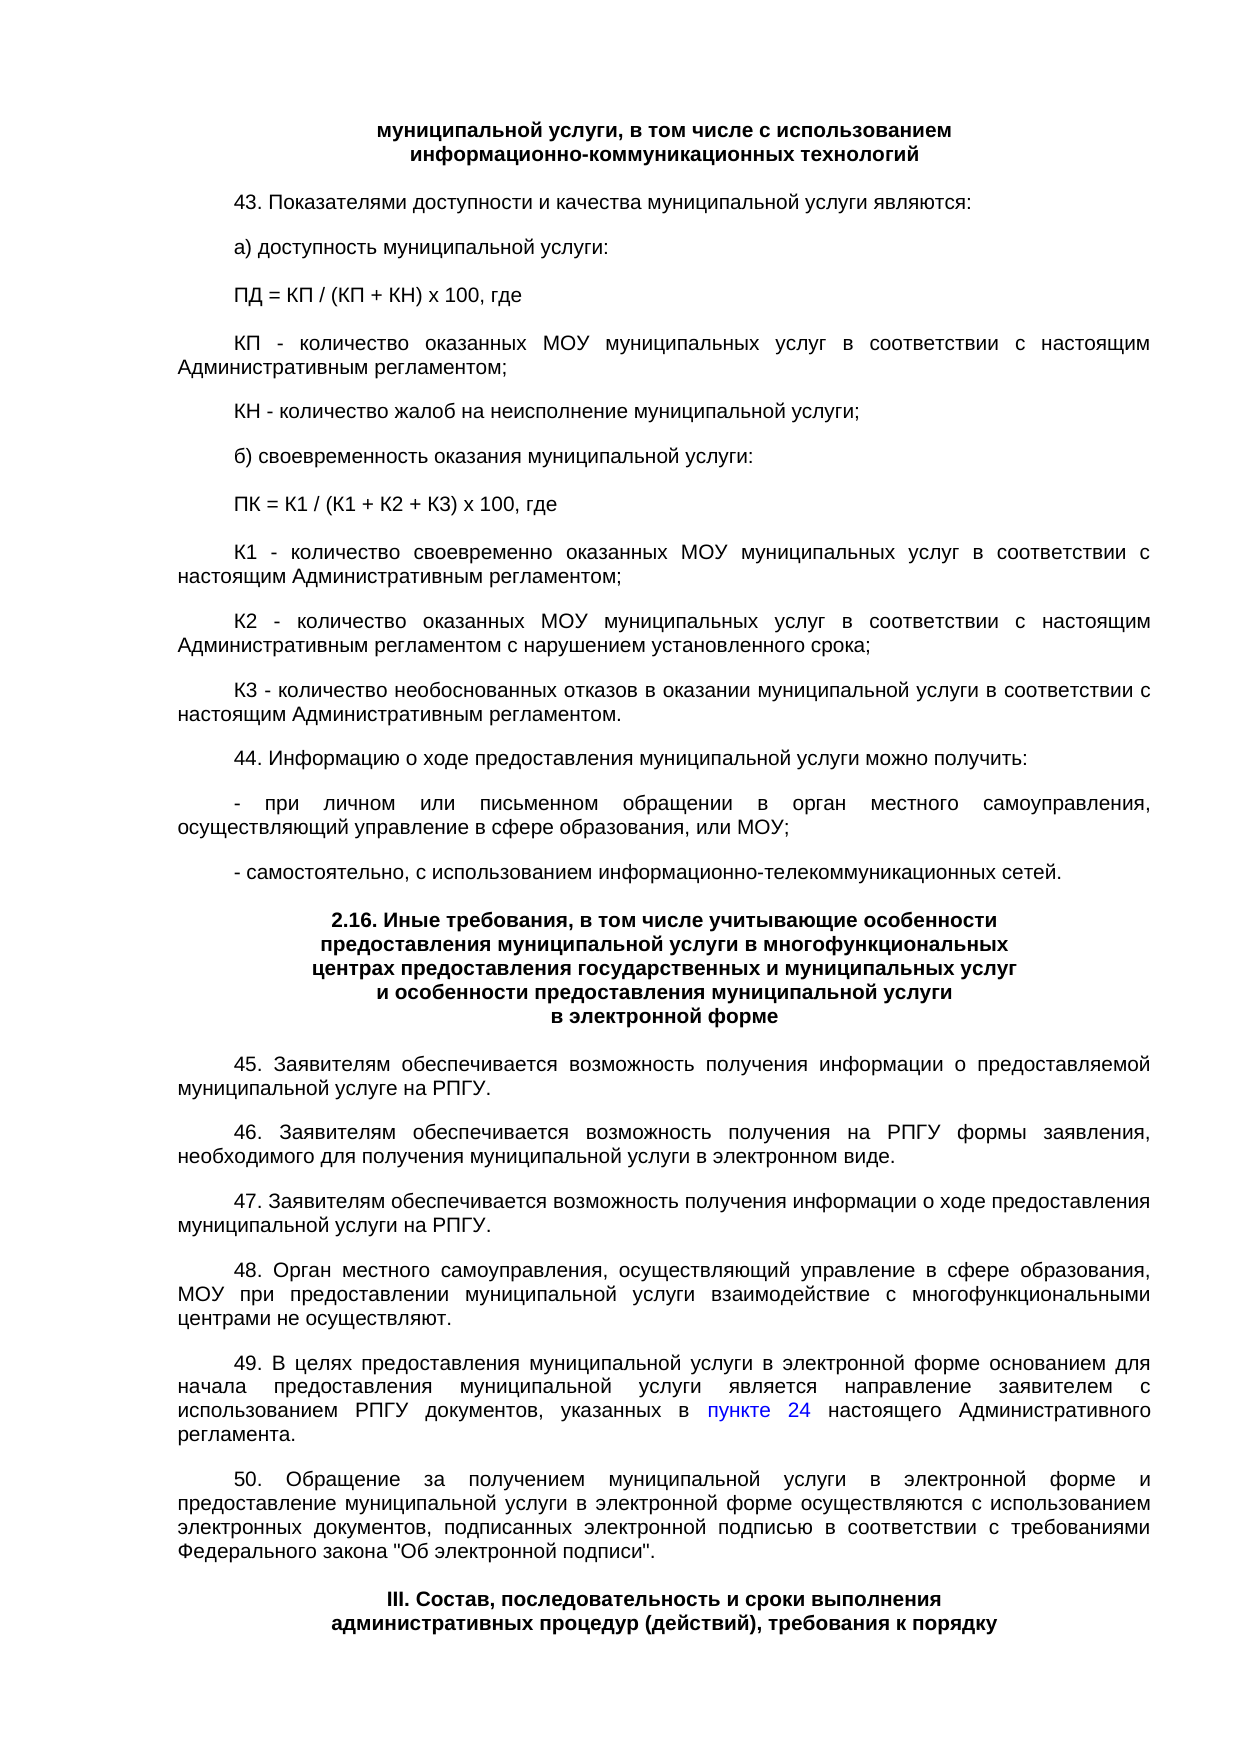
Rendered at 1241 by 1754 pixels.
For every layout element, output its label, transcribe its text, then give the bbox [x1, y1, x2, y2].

title муниципальной услуги, в том числе с использованием [177, 118, 1152, 142]
text а) доступность муниципальной услуги: [177, 235, 1152, 259]
title административных процедур (действий), требования к порядку [177, 1611, 1152, 1635]
text 46. Заявителям обеспечивается возможность получения на РПГУ формы заявления, необходимого для получения муниципальной услуги в электронном виде. [177, 1120, 1152, 1168]
text ПК = К1 / (К1 + К2 + К3) x 100, где [177, 492, 1152, 516]
text КН - количество жалоб на неисполнение муниципальной услуги; [177, 399, 1152, 423]
text 45. Заявителям обеспечивается возможность получения информации о предоставляемой муниципальной услуге на РПГУ. [177, 1051, 1152, 1099]
text 48. Орган местного самоуправления, осуществляющий управление в сфере образования, МОУ при предоставлении муниципальной услуги взаимодействие с многофункциональными центрами не осуществляют. [177, 1258, 1152, 1329]
title III. Состав, последовательность и сроки выполнения [177, 1587, 1152, 1611]
text 43. Показателями доступности и качества муниципальной услуги являются: [177, 190, 1152, 214]
title и особенности предоставления муниципальной услуги [177, 979, 1152, 1003]
title предоставления муниципальной услуги в многофункциональных [177, 932, 1152, 956]
text ПД = КП / (КП + КН) x 100, где [177, 283, 1152, 307]
text КП - количество оказанных МОУ муниципальных услуг в соответствии с настоящим Административным регламентом; [177, 331, 1152, 378]
text - самостоятельно, с использованием информационно-телекоммуникационных сетей. [177, 860, 1152, 884]
title 2.16. Иные требования, в том числе учитывающие особенности [177, 908, 1152, 932]
text 50. Обращение за получением муниципальной услуги в электронной форме и предоставление муниципальной услуги в электронной форме осуществляются с использованием электронных документов, подписанных электронной подписью в соответствии с требованиями Федерального закона "Об электронной подписи". [177, 1467, 1152, 1563]
text 49. В целях предоставления муниципальной услуги в электронной форме основанием для начала предоставления муниципальной услуги является направление заявителем с использованием РПГУ документов, указанных в пункте 24 настоящего Административного регламента. [177, 1350, 1152, 1446]
title информационно-коммуникационных технологий [177, 142, 1152, 166]
text - при личном или письменном обращении в орган местного самоуправления, осуществляющий управление в сфере образования, или МОУ; [177, 791, 1152, 839]
text К2 - количество оказанных МОУ муниципальных услуг в соответствии с настоящим Административным регламентом с нарушением установленного срока; [177, 609, 1152, 657]
text 47. Заявителям обеспечивается возможность получения информации о ходе предоставления муниципальной услуги на РПГУ. [177, 1189, 1152, 1237]
text 44. Информацию о ходе предоставления муниципальной услуги можно получить: [177, 746, 1152, 770]
text б) своевременность оказания муниципальной услуги: [177, 444, 1152, 468]
text К1 - количество своевременно оказанных МОУ муниципальных услуг в соответствии с настоящим Административным регламентом; [177, 540, 1152, 588]
title в электронной форме [177, 1003, 1152, 1027]
text К3 - количество необоснованных отказов в оказании муниципальной услуги в соответствии с настоящим Административным регламентом. [177, 677, 1152, 725]
title центрах предоставления государственных и муниципальных услуг [177, 956, 1152, 979]
